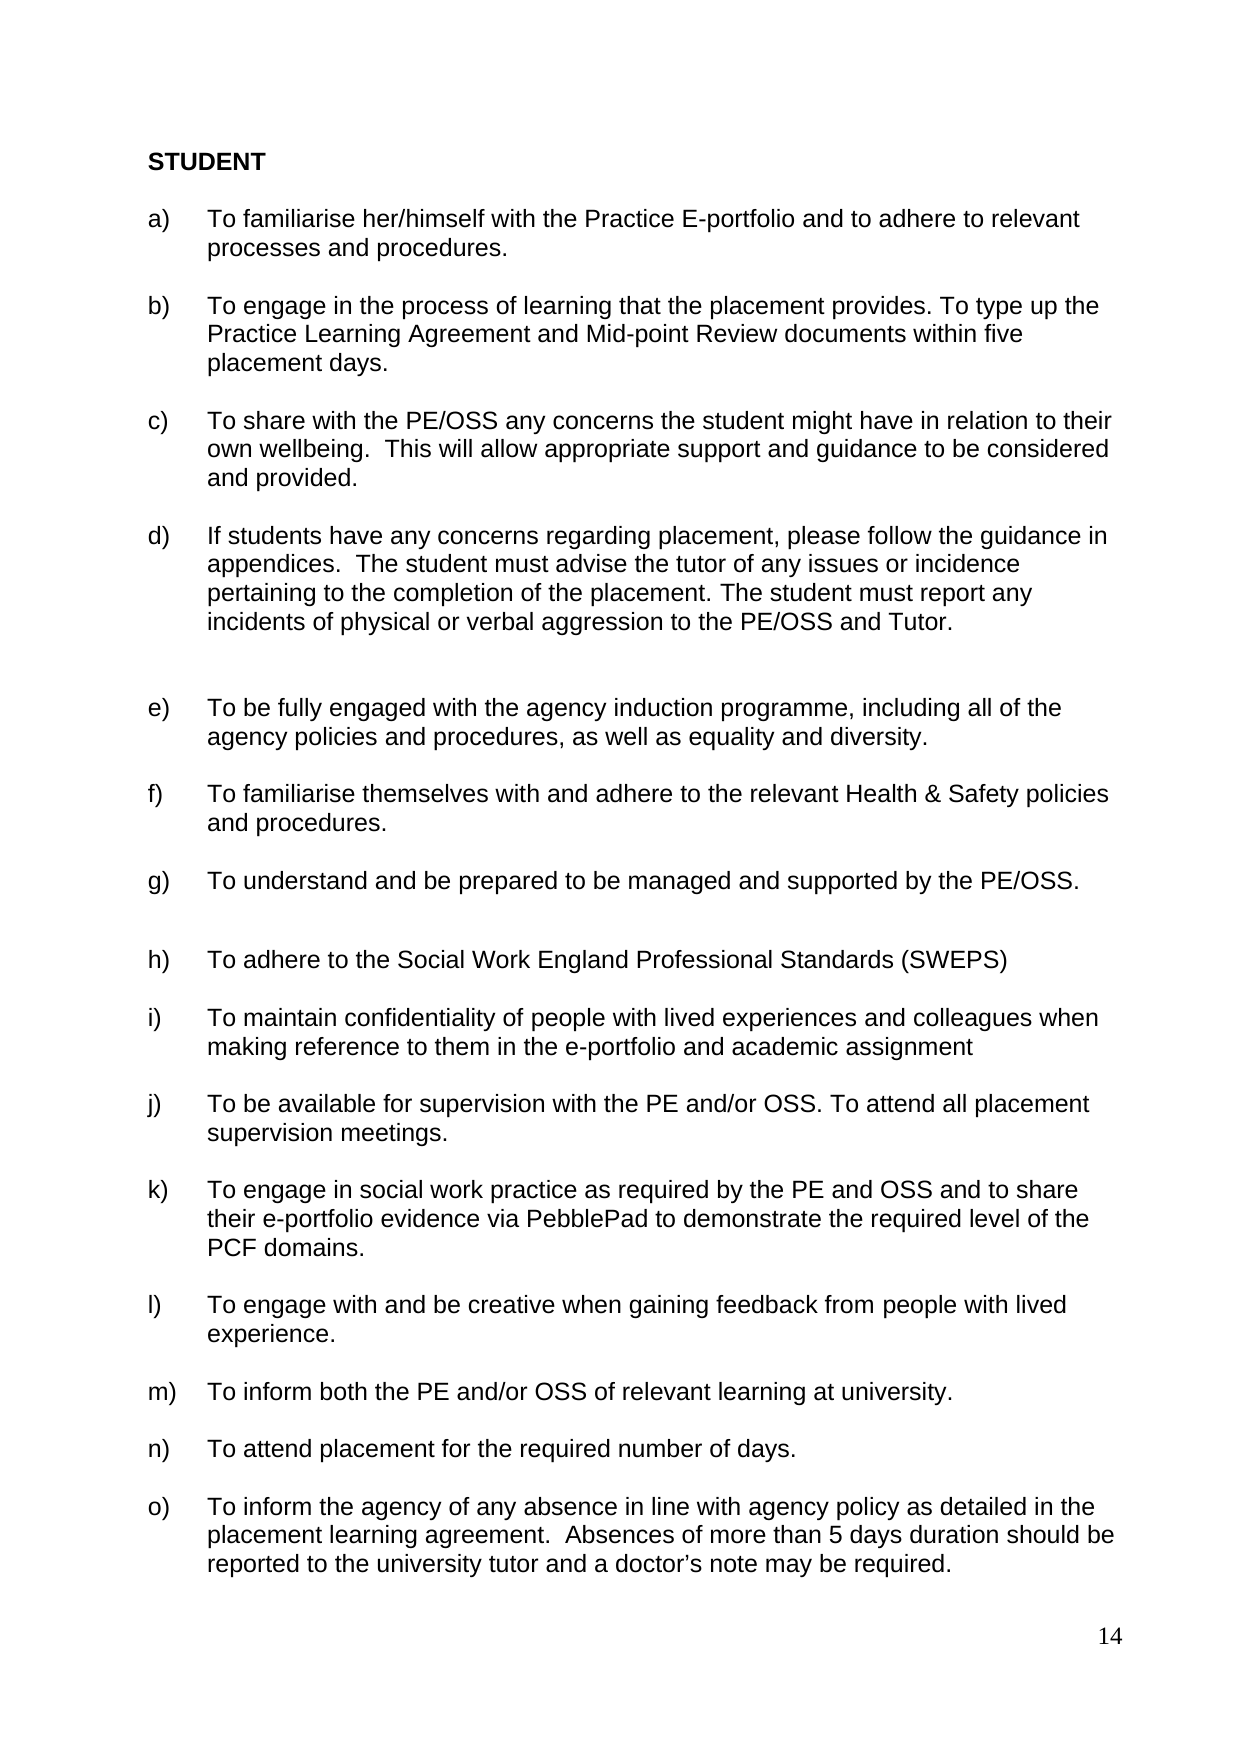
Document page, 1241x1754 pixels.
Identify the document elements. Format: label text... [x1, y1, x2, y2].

list To inform the agency of any absence in line with agency policy as detailed in the placement learning agreement. Absences of more than 5 days duration should be reported to the university tutor and a doctor’s note may be required. [148, 1492, 1122, 1578]
list To engage in social work practice as required by the PE and OSS and to share their e-portfolio evidence via PebblePad to demonstrate the required level of the PCF domains. [148, 1175, 1122, 1262]
list If students have any concerns regarding placement, please follow the guidance in appendices. The student must advise the tutor of any issues or incidence pertaining to the completion of the placement. The student must report any incidents of physical or verbal aggression to the PE/OSS and Tutor. [148, 521, 1122, 636]
list To attend placement for the required number of days. [148, 1434, 1122, 1463]
list To familiarise her/himself with the Practice E-portfolio and to adhere to relevant processes and procedures. [148, 204, 1122, 262]
list To maintain confidentiality of people with lived experiences and colleagues when making reference to them in the e-portfolio and academic assignment [148, 1003, 1122, 1060]
list To inform both the PE and/or OSS of relevant learning at university. [148, 1377, 1122, 1405]
list To familiarise themselves with and adhere to the relevant Health & Safety policies and procedures. [148, 779, 1122, 837]
text STUDENT [148, 147, 1122, 176]
list To be fully engaged with the agency induction programme, including all of the agency policies and procedures, as well as equality and diversity. [148, 693, 1122, 751]
list To adhere to the Social Work England Professional Standards (SWEPS) [148, 945, 1122, 974]
list To engage with and be creative when gaining feedback from people with lived experience. [148, 1290, 1122, 1348]
list To understand and be prepared to be managed and supported by the PE/OSS. [148, 866, 1122, 894]
list To engage in the process of learning that the placement provides. To type up the Practice Learning Agreement and Mid-point Review documents within five placement days. [148, 291, 1122, 377]
list To share with the PE/OSS any concerns the student might have in relation to their own wellbeing. This will allow appropriate support and guidance to be considered and provided. [148, 406, 1122, 492]
list To be available for supervision with the PE and/or OSS. To attend all placement supervision meetings. [148, 1089, 1122, 1147]
